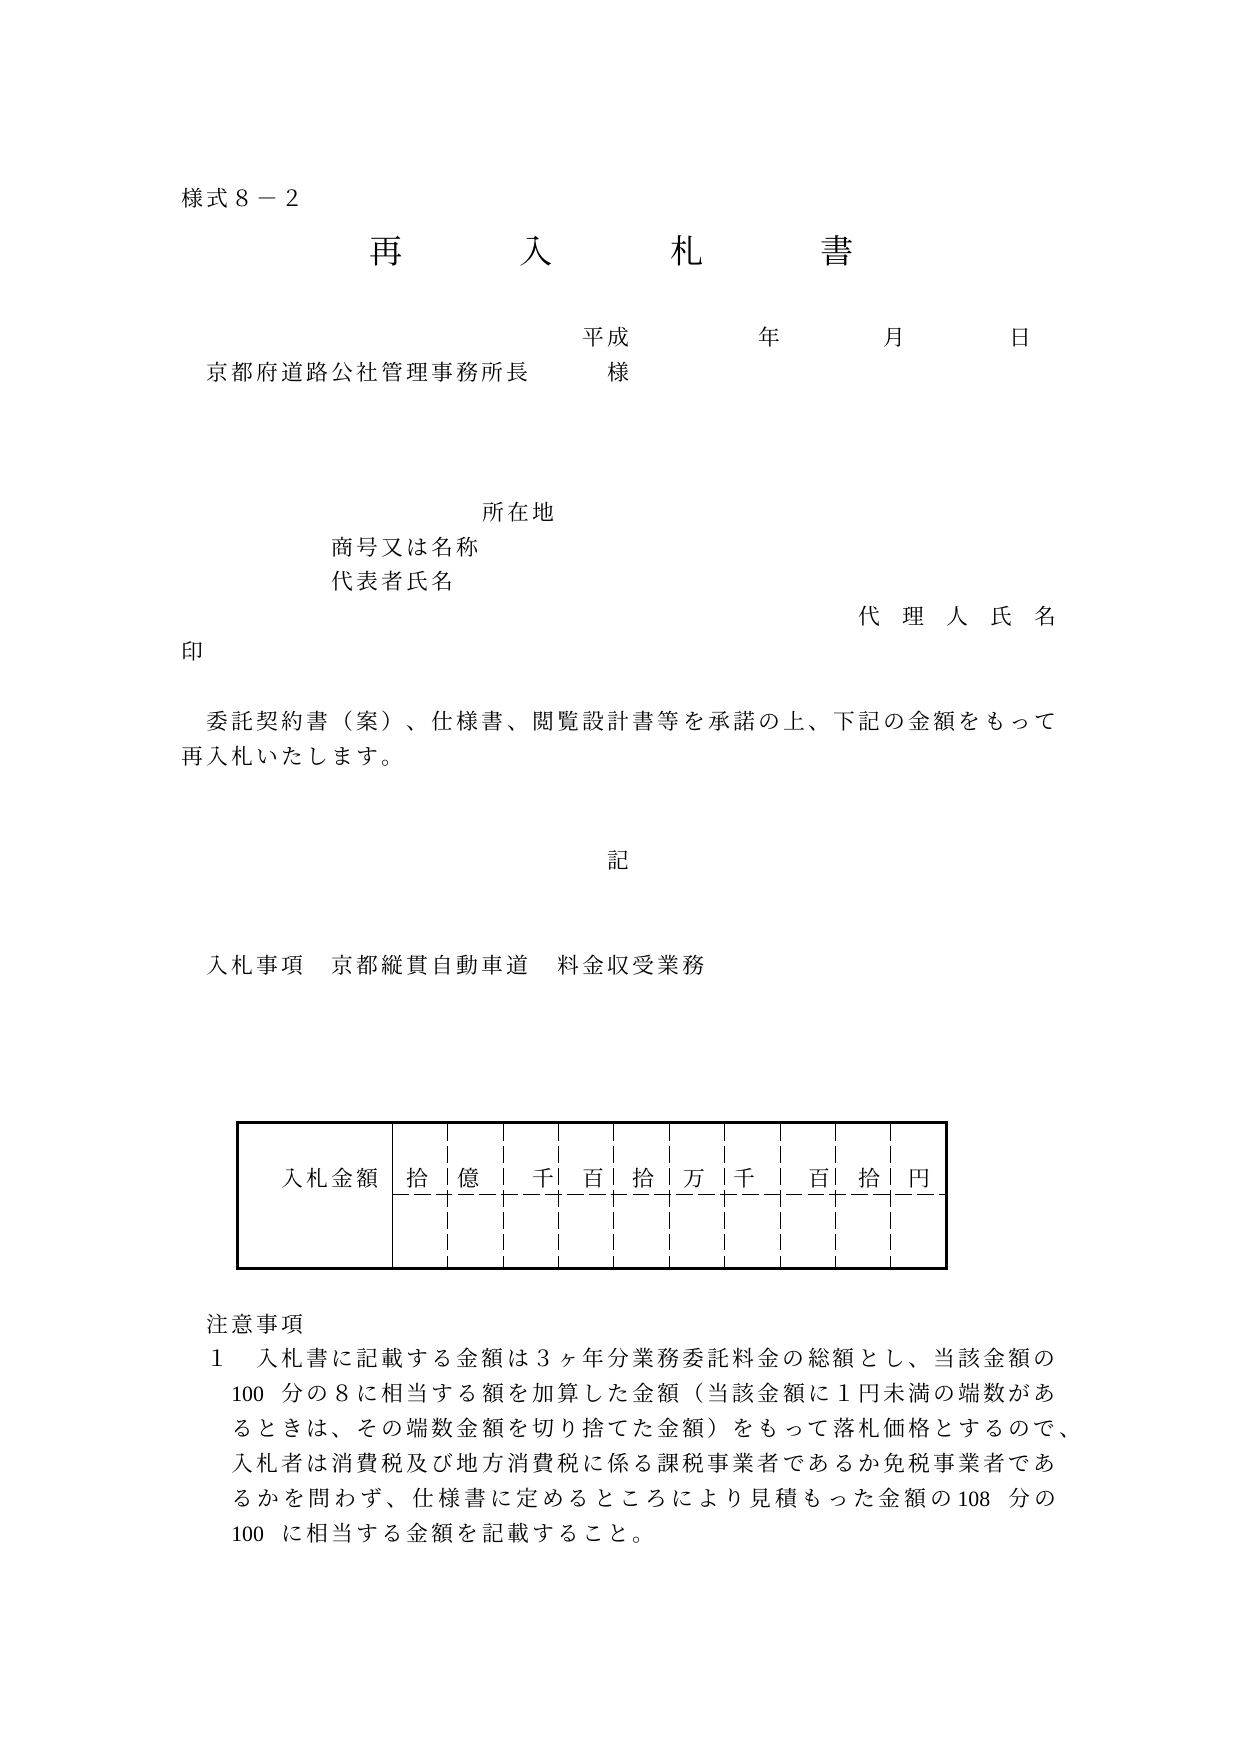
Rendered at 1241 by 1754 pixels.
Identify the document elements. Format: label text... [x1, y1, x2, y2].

table_cell [725, 1194, 780, 1267]
table_header 千 [503, 1124, 559, 1194]
table_header 百 [780, 1124, 835, 1194]
text 様式８－２ [181, 179, 1059, 214]
text 記 [181, 842, 1059, 877]
table_cell [835, 1194, 891, 1267]
text 代理人氏名 印 [181, 598, 1059, 668]
text 商号又は名称 [181, 528, 1059, 563]
text １ 入札書に記載する金額は３ヶ年分業務委託料金の総額とし、当該金額の100分の８に相当する額を加算した金額（当該金額に１円未満の端数があるときは、その端数金額を切り捨てた金額）をもって落札価格とするので、入札者は消費税及び地方消費税に係る課税事業者であるか免税事業者であるかを問わず、仕様書に定めるところにより見積もった金額の108分の100に相当する金額を記載すること。 [181, 1340, 1059, 1549]
table_cell [503, 1194, 559, 1267]
text 再 入 札 書 [181, 214, 1059, 284]
text 所在地 [480, 493, 1059, 528]
table_header 円 [891, 1124, 945, 1194]
table_cell [448, 1194, 503, 1267]
table_header 千 [725, 1124, 780, 1194]
text 注意事項 [181, 1305, 1059, 1340]
table_header 億 [448, 1124, 503, 1194]
text 入札事項 京都縦貫自動車道 料金収受業務 [181, 947, 1059, 982]
table_cell [891, 1194, 945, 1267]
table_header 拾 [393, 1124, 448, 1194]
table_cell [559, 1194, 614, 1267]
text 委託契約書（案）、仕様書、閲覧設計書等を承諾の上、下記の金額をもって再入札いたします。 [181, 702, 1059, 772]
table_header 百 [559, 1124, 614, 1194]
table_cell [780, 1194, 835, 1267]
table_header 入札金額 [239, 1124, 392, 1267]
table_header 拾 [835, 1124, 891, 1194]
table_cell [614, 1194, 669, 1267]
table_cell [393, 1194, 448, 1267]
table_cell [669, 1194, 725, 1267]
table_header 万 [669, 1124, 725, 1194]
text 平成 年 月 日 [181, 319, 1059, 353]
text 代表者氏名 [181, 563, 1059, 598]
text 京都府道路公社管理事務所長 様 [181, 353, 1059, 388]
table_header 拾 [614, 1124, 669, 1194]
